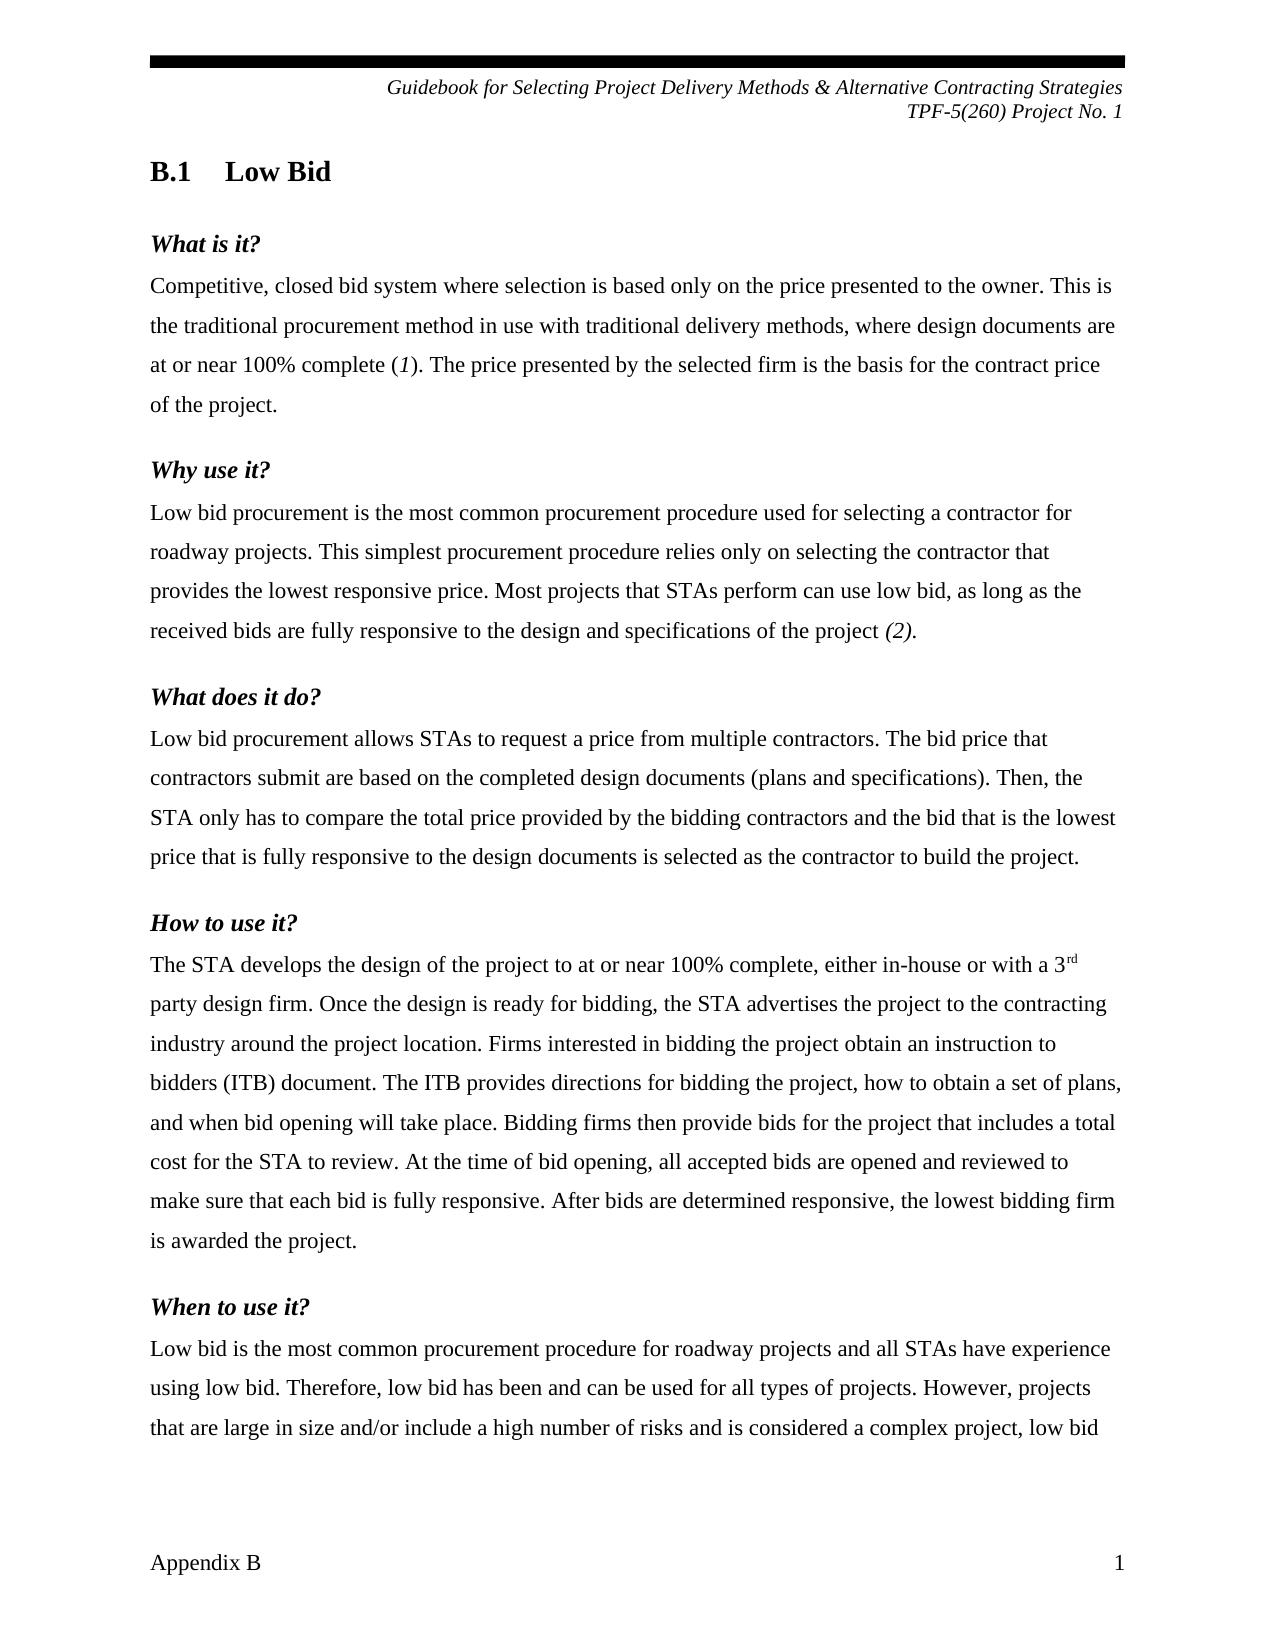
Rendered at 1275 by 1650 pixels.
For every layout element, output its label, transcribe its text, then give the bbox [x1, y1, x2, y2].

subtitle When to use it? [150, 1292, 1125, 1320]
text The STA develops the design of the project to at or near 100% complete, either in-house or with a 3rd party design firm. Once the design is ready for bidding, the STA advertises the project to the contracting industry around the project location. Firms interested in bidding the project obtain an instruction to bidders (ITB) document. The ITB provides directions for bidding the project, how to obtain a set of plans, and when bid opening will take place. Bidding firms then provide bids for the project that includes a total cost for the STA to review. At the time of bid opening, all accepted bids are opened and reviewed to make sure that each bid is fully responsive. After bids are determined responsive, the lowest bidding firm is awarded the project. [150, 951, 1125, 1253]
text Low bid procurement allows STAs to request a price from multiple contractors. The bid price that contractors submit are based on the completed design documents (plans and specifications). Then, the STA only has to compare the total price provided by the bidding contractors and the bid that is the lowest price that is fully responsive to the design documents is selected as the contractor to build the project. [150, 725, 1125, 869]
text Competitive, closed bid system where selection is based only on the price presented to the owner. This is the traditional procurement method in use with traditional delivery methods, where design documents are at or near 100% complete (1). The price presented by the selected firm is the basis for the contract price of the project. [150, 273, 1125, 417]
subtitle How to use it? [150, 908, 1125, 936]
subtitle Low Bid [150, 154, 1125, 188]
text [150, 1335, 1125, 1440]
subtitle What is it? [150, 229, 1125, 258]
subtitle Why use it? [150, 456, 1125, 484]
subtitle What does it do? [150, 682, 1125, 710]
text Low bid procurement is the most common procurement procedure used for selecting a contractor for roadway projects. This simplest procurement procedure relies only on selecting the contractor that provides the lowest responsive price. Most projects that STAs perform can use low bid, as long as the received bids are fully responsive to the design and specifications of the project (2). [150, 499, 1125, 643]
